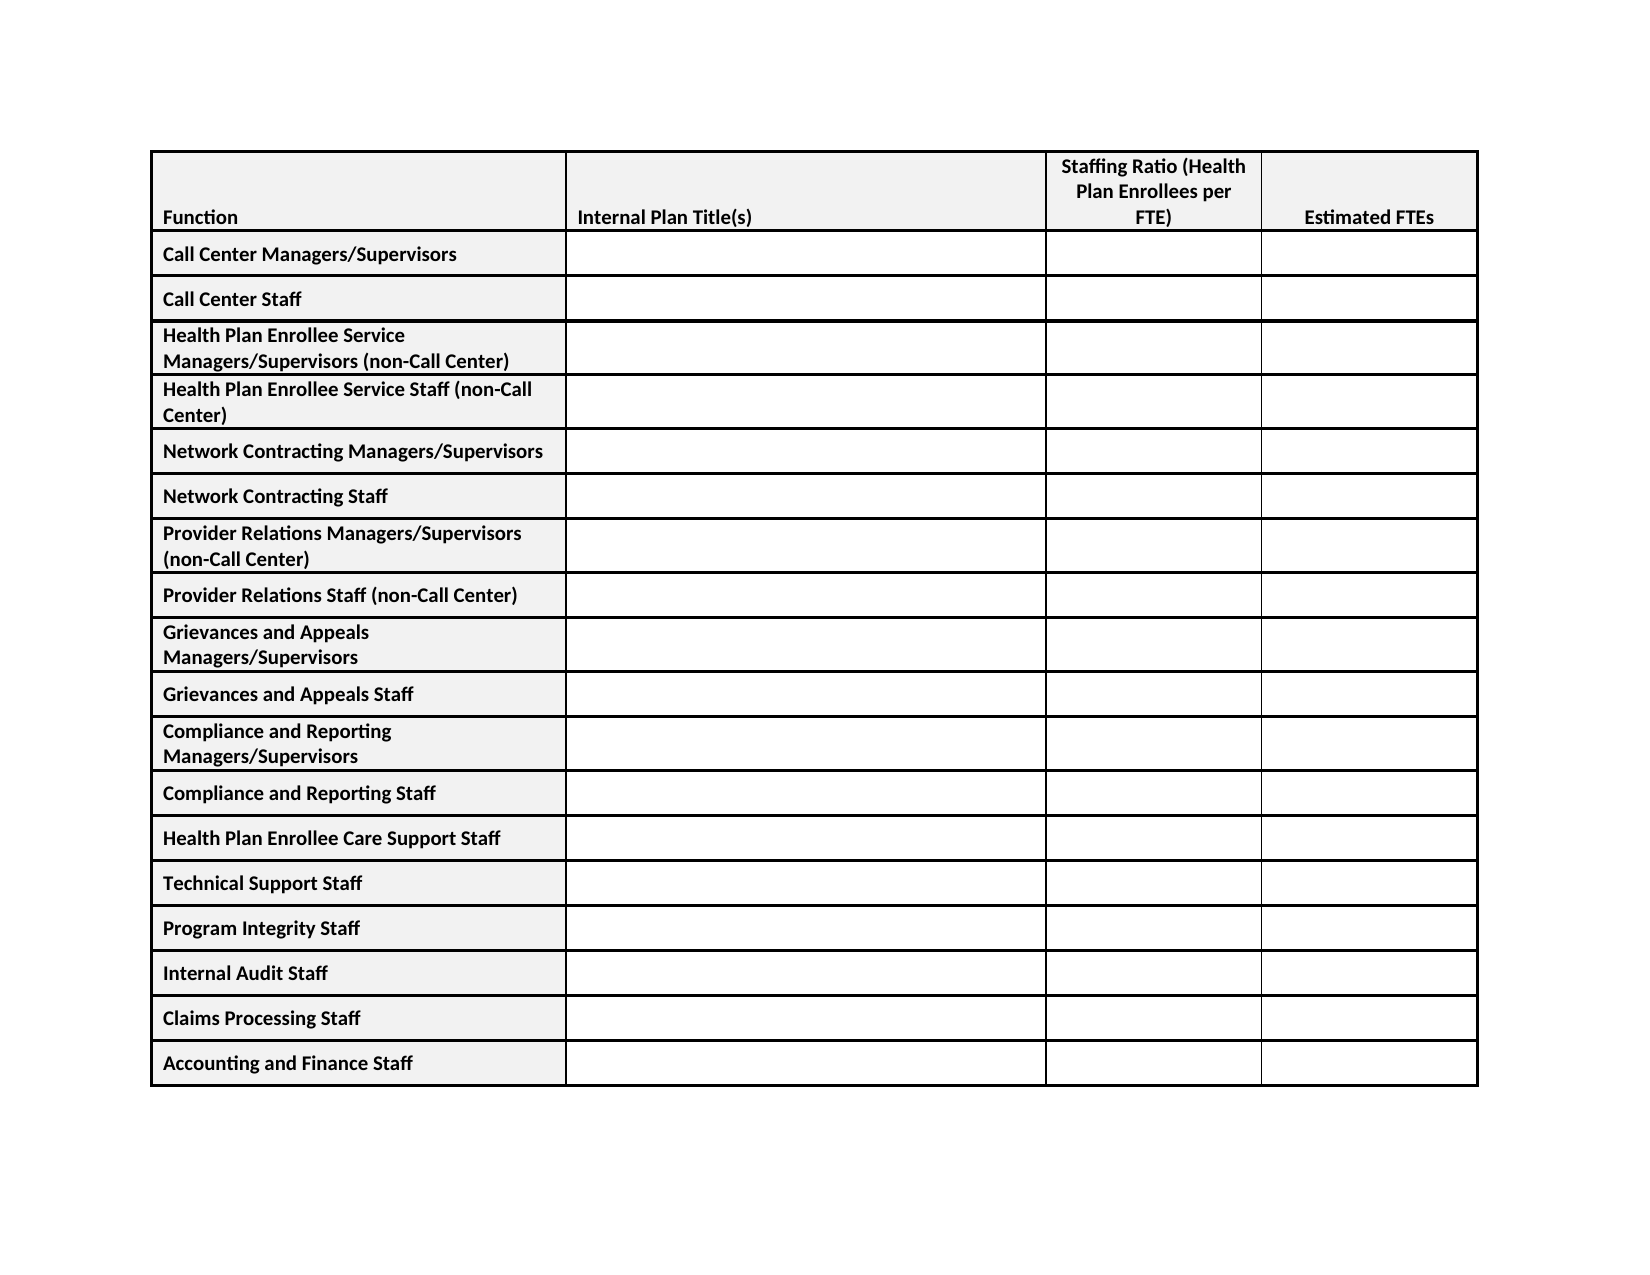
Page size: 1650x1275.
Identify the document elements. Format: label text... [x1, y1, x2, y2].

table_cell [1262, 430, 1476, 472]
table_cell Compliance and Reporting Staff [153, 772, 565, 814]
table_cell [567, 232, 1045, 274]
table_cell [1262, 1042, 1476, 1084]
table_cell [567, 673, 1045, 715]
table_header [1047, 153, 1261, 229]
table_cell [1047, 862, 1261, 904]
table_cell Call Center Staff [153, 277, 565, 319]
table_cell [1262, 997, 1476, 1039]
table_header Internal Plan Title(s) [567, 153, 1045, 229]
table_cell [567, 475, 1045, 517]
table_cell [1047, 907, 1261, 949]
table_cell [567, 997, 1045, 1039]
table_cell [1047, 376, 1261, 427]
table_cell [567, 430, 1045, 472]
table_header Function [153, 153, 565, 229]
table_cell [1047, 323, 1261, 373]
table_cell [1047, 574, 1261, 616]
table_cell [1047, 718, 1261, 769]
table_cell [1262, 323, 1476, 373]
table_cell [567, 277, 1045, 319]
table_cell Technical Support Staff [153, 862, 565, 904]
table_cell [567, 619, 1045, 670]
table_cell [1262, 817, 1476, 859]
table_cell Health Plan Enrollee Service Managers/Supervisors (non-Call Center) [153, 323, 565, 373]
table_cell [1047, 475, 1261, 517]
table_cell [1262, 772, 1476, 814]
table_cell [1047, 952, 1261, 994]
table_cell [1262, 475, 1476, 517]
table_cell [1047, 673, 1261, 715]
table_cell [1047, 619, 1261, 670]
table_cell Compliance and Reporting Managers/Supervisors [153, 718, 565, 769]
table_cell Network Contracting Staff [153, 475, 565, 517]
table_cell [567, 817, 1045, 859]
table_cell Grievances and Appeals Staff [153, 673, 565, 715]
table_cell [1262, 232, 1476, 274]
table_cell [567, 376, 1045, 427]
table_cell [1262, 718, 1476, 769]
table_cell [567, 520, 1045, 571]
table_cell [567, 323, 1045, 373]
table_cell [1047, 772, 1261, 814]
table_cell [1047, 817, 1261, 859]
table_cell Call Center Managers/Supervisors [153, 232, 565, 274]
table_cell [1047, 277, 1261, 319]
table_cell [567, 1042, 1045, 1084]
table_cell [1262, 862, 1476, 904]
table_cell [1047, 430, 1261, 472]
table_cell [567, 772, 1045, 814]
table_cell [567, 574, 1045, 616]
table_cell Claims Processing Staff [153, 997, 565, 1039]
table_header Estimated FTEs [1262, 153, 1476, 229]
table_cell [1262, 952, 1476, 994]
table_cell [1262, 907, 1476, 949]
table_cell [1047, 520, 1261, 571]
table_cell [1262, 673, 1476, 715]
table_cell Program Integrity Staff [153, 907, 565, 949]
table_cell [567, 952, 1045, 994]
table_cell Accounting and Finance Staff [153, 1042, 565, 1084]
table_cell [1047, 232, 1261, 274]
table_cell Network Contracting Managers/Supervisors [153, 430, 565, 472]
table_cell [1262, 619, 1476, 670]
table_cell [1047, 997, 1261, 1039]
table_cell Internal Audit Staff [153, 952, 565, 994]
table_cell [567, 718, 1045, 769]
table_cell Grievances and Appeals Managers/Supervisors [153, 619, 565, 670]
table_cell Provider Relations Staff (non-Call Center) [153, 574, 565, 616]
table_cell [1262, 520, 1476, 571]
table_cell Health Plan Enrollee Care Support Staff [153, 817, 565, 859]
table_cell [1047, 1042, 1261, 1084]
table_cell [567, 862, 1045, 904]
table_cell [567, 907, 1045, 949]
table_cell [1262, 574, 1476, 616]
table_cell Health Plan Enrollee Service Staff (non-Call Center) [153, 376, 565, 427]
table_cell [1262, 277, 1476, 319]
table_cell [1262, 376, 1476, 427]
table_cell Provider Relations Managers/Supervisors (non-Call Center) [153, 520, 565, 571]
